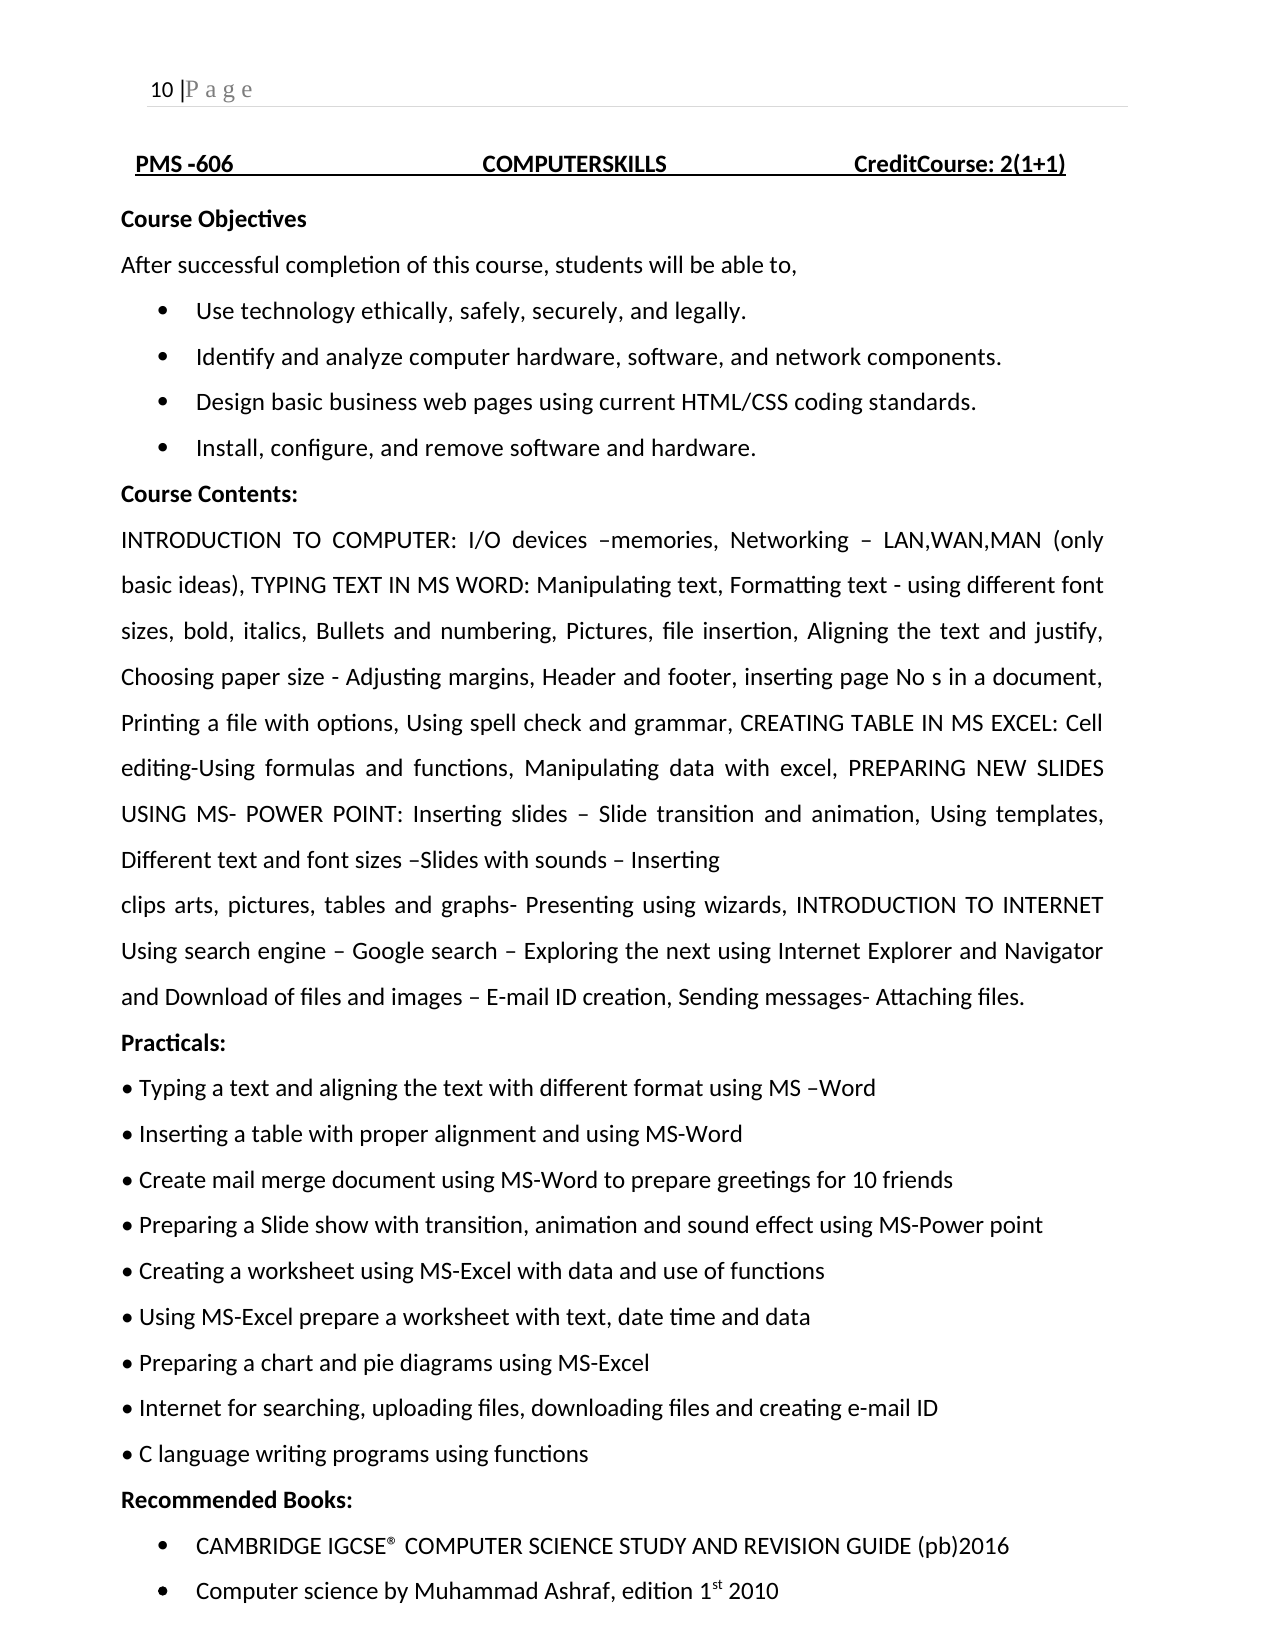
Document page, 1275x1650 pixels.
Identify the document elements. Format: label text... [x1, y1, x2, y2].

text • Creating a worksheet using MS-Excel with data and use of functions [121, 1255, 1105, 1286]
list Install, configure, and remove software and hardware. [158, 432, 1135, 463]
text • Typing a text and aligning the text with different format using MS –Word [121, 1072, 1105, 1103]
text • Internet for searching, uploading files, downloading files and creating e-mail ID [121, 1393, 1105, 1423]
text • Using MS-Excel prepare a worksheet with text, date time and data [121, 1301, 1105, 1332]
text • Preparing a Slide show with transition, animation and sound effect using MS-Power point [121, 1210, 1105, 1240]
text • Inserting a table with proper alignment and using MS-Word [121, 1118, 1105, 1149]
list Computer science by Muhammad Ashraf, edition 1st 2010 [158, 1576, 1105, 1606]
text • C language writing programs using functions [121, 1438, 1105, 1469]
text INTRODUCTION TO COMPUTER: I/O devices –memories, Networking – LAN,WAN,MAN (only basic ideas), TYPING TEXT IN MS WORD: Manipulating text, Formatting text - using different font sizes, bold, italics, Bullets and numbering, Pictures, file insertion, Aligning the text and justify, Choosing paper size - Adjusting margins, Header and footer, inserting page No s in a document, Printing a file with options, Using spell check and grammar, CREATING TABLE IN MS EXCEL: Cell editing-Using formulas and functions, Manipulating data with excel, PREPARING NEW SLIDES USING MS- POWER POINT: Inserting slides – Slide transition and animation, Using templates, Different text and font sizes –Slides with sounds – Inserting [121, 524, 1105, 874]
list Identify and analyze computer hardware, software, and network components. [158, 341, 1135, 371]
list CAMBRIDGE IGCSE® COMPUTER SCIENCE STUDY AND REVISION GUIDE (pb)2016 [158, 1530, 1105, 1560]
text Recommended Books: [121, 1484, 1105, 1514]
list Design basic business web pages using current HTML/CSS coding standards. [158, 387, 1135, 417]
text • Create mail merge document using MS-Word to prepare greetings for 10 friends [121, 1164, 1105, 1194]
text clips arts, pictures, tables and graphs- Presenting using wizards, INTRODUCTION TO INTERNET Using search engine – Google search – Exploring the next using Internet Explorer and Navigator and Download of files and images – E-mail ID creation, Sending messages- Attaching files. [121, 889, 1105, 1012]
text Practicals: [121, 1027, 1105, 1057]
list Use technology ethically, safely, securely, and legally. [158, 295, 1135, 326]
text Course Contents: [121, 478, 1105, 508]
text Course Objectives [121, 204, 1135, 234]
text After successful completion of this course, students will be able to, [121, 249, 1135, 280]
subtitle PMS ‐606 COMPUTERSKILLS CreditCourse: 2(1+1) [135, 148, 1135, 179]
text • Preparing a chart and pie diagrams using MS-Excel [121, 1347, 1105, 1377]
